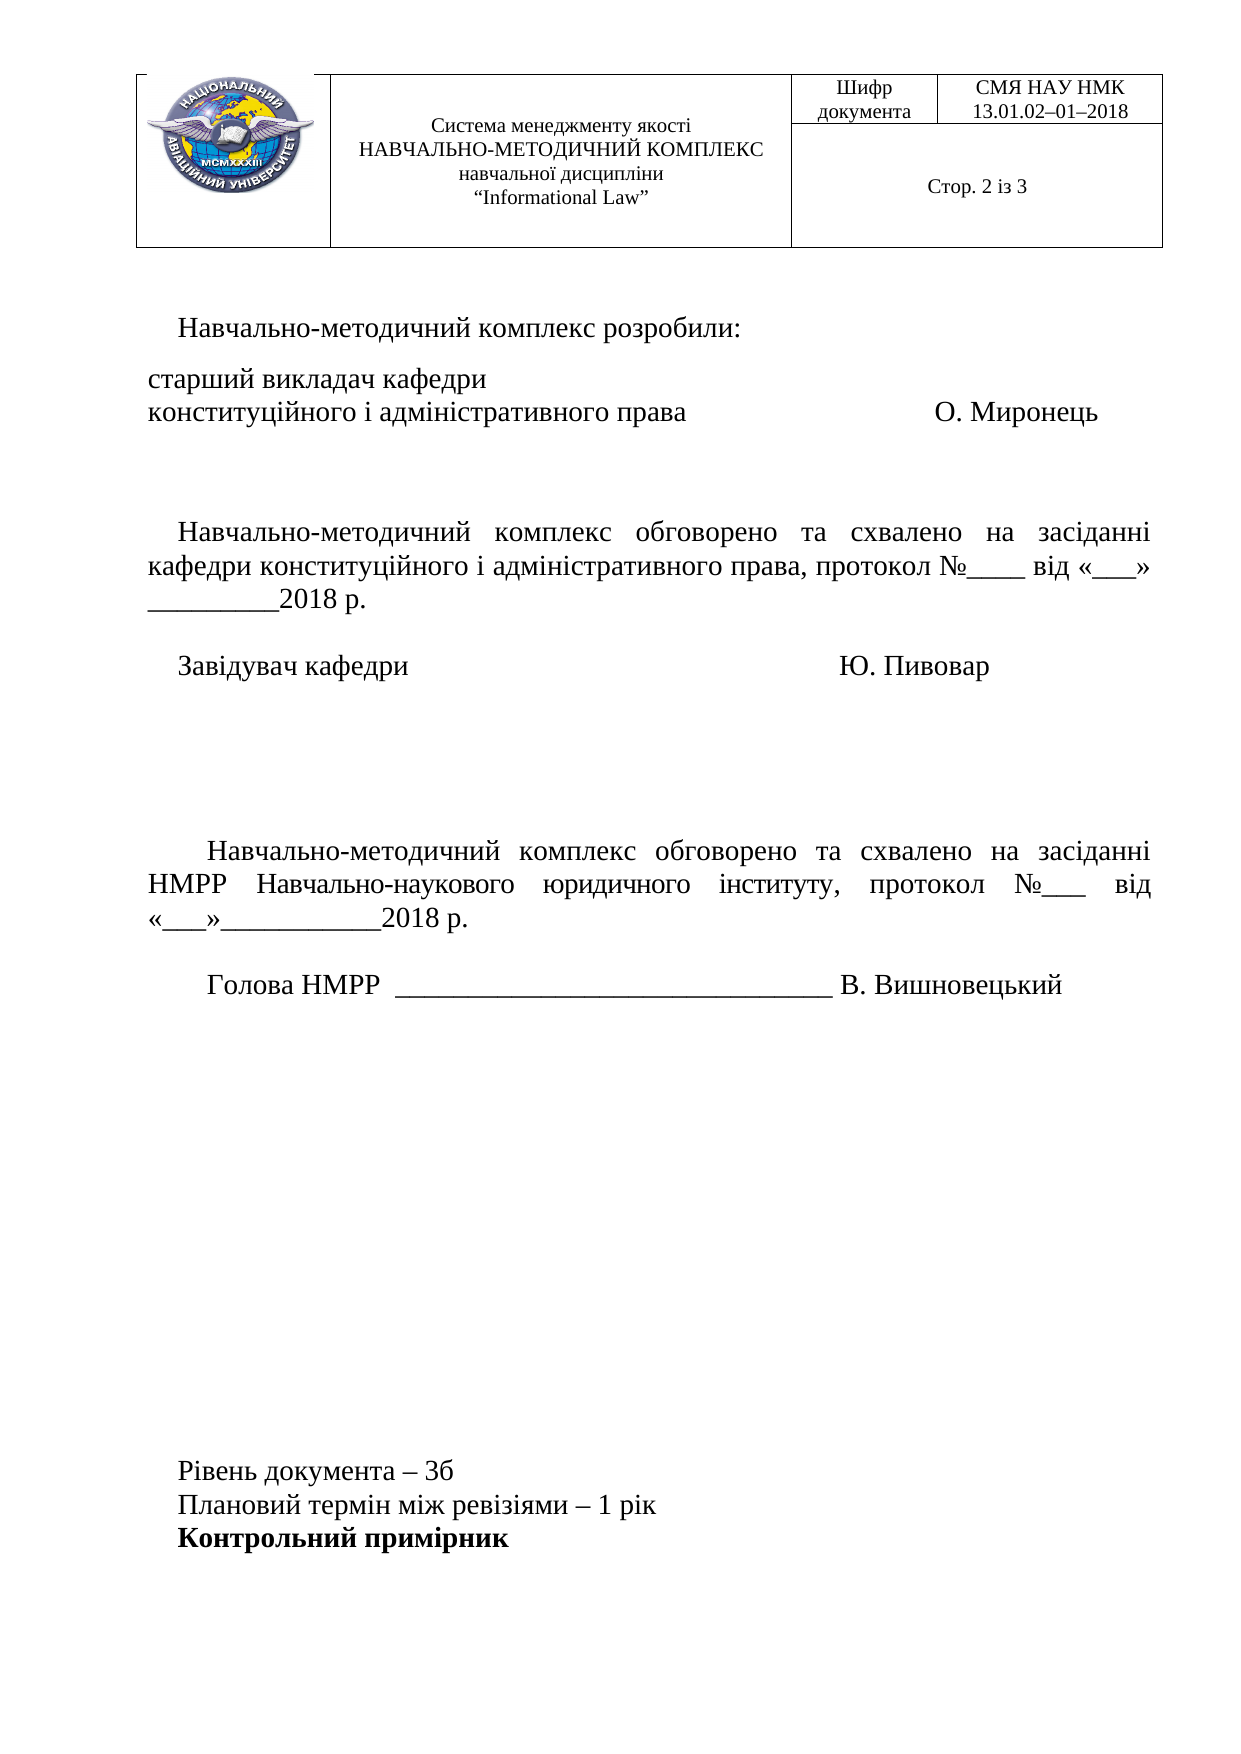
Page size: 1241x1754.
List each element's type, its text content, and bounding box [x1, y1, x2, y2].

text Навчально-методичний комплекс обговорено та схвалено на засіданні НМРР Навчально-наукового юридичного інституту, протокол №___ від «___»___________2018 р. [148, 833, 1152, 933]
text Контрольний примірник [148, 1521, 1152, 1554]
text Навчально-методичний комплекс розробили: [148, 311, 1152, 344]
text Навчально-методичний комплекс обговорено та схвалено на засіданні кафедри конституційного і адміністративного права, протокол №____ від «___» _________2018 р. [148, 514, 1152, 615]
text конституційного і адміністративного права О. Миронець [148, 394, 1152, 428]
picture [146, 73, 314, 193]
text Завідувач кафедри Ю. Пивовар [148, 648, 1152, 682]
text Плановий термін між ревізіями – 1 рік [148, 1487, 1152, 1521]
text старший викладач кафедри [148, 361, 1152, 394]
subtitle Голова НМРР ______________________________ В. Вишновецький [148, 967, 1152, 1001]
text Рівень документа – 3б [148, 1453, 1152, 1487]
